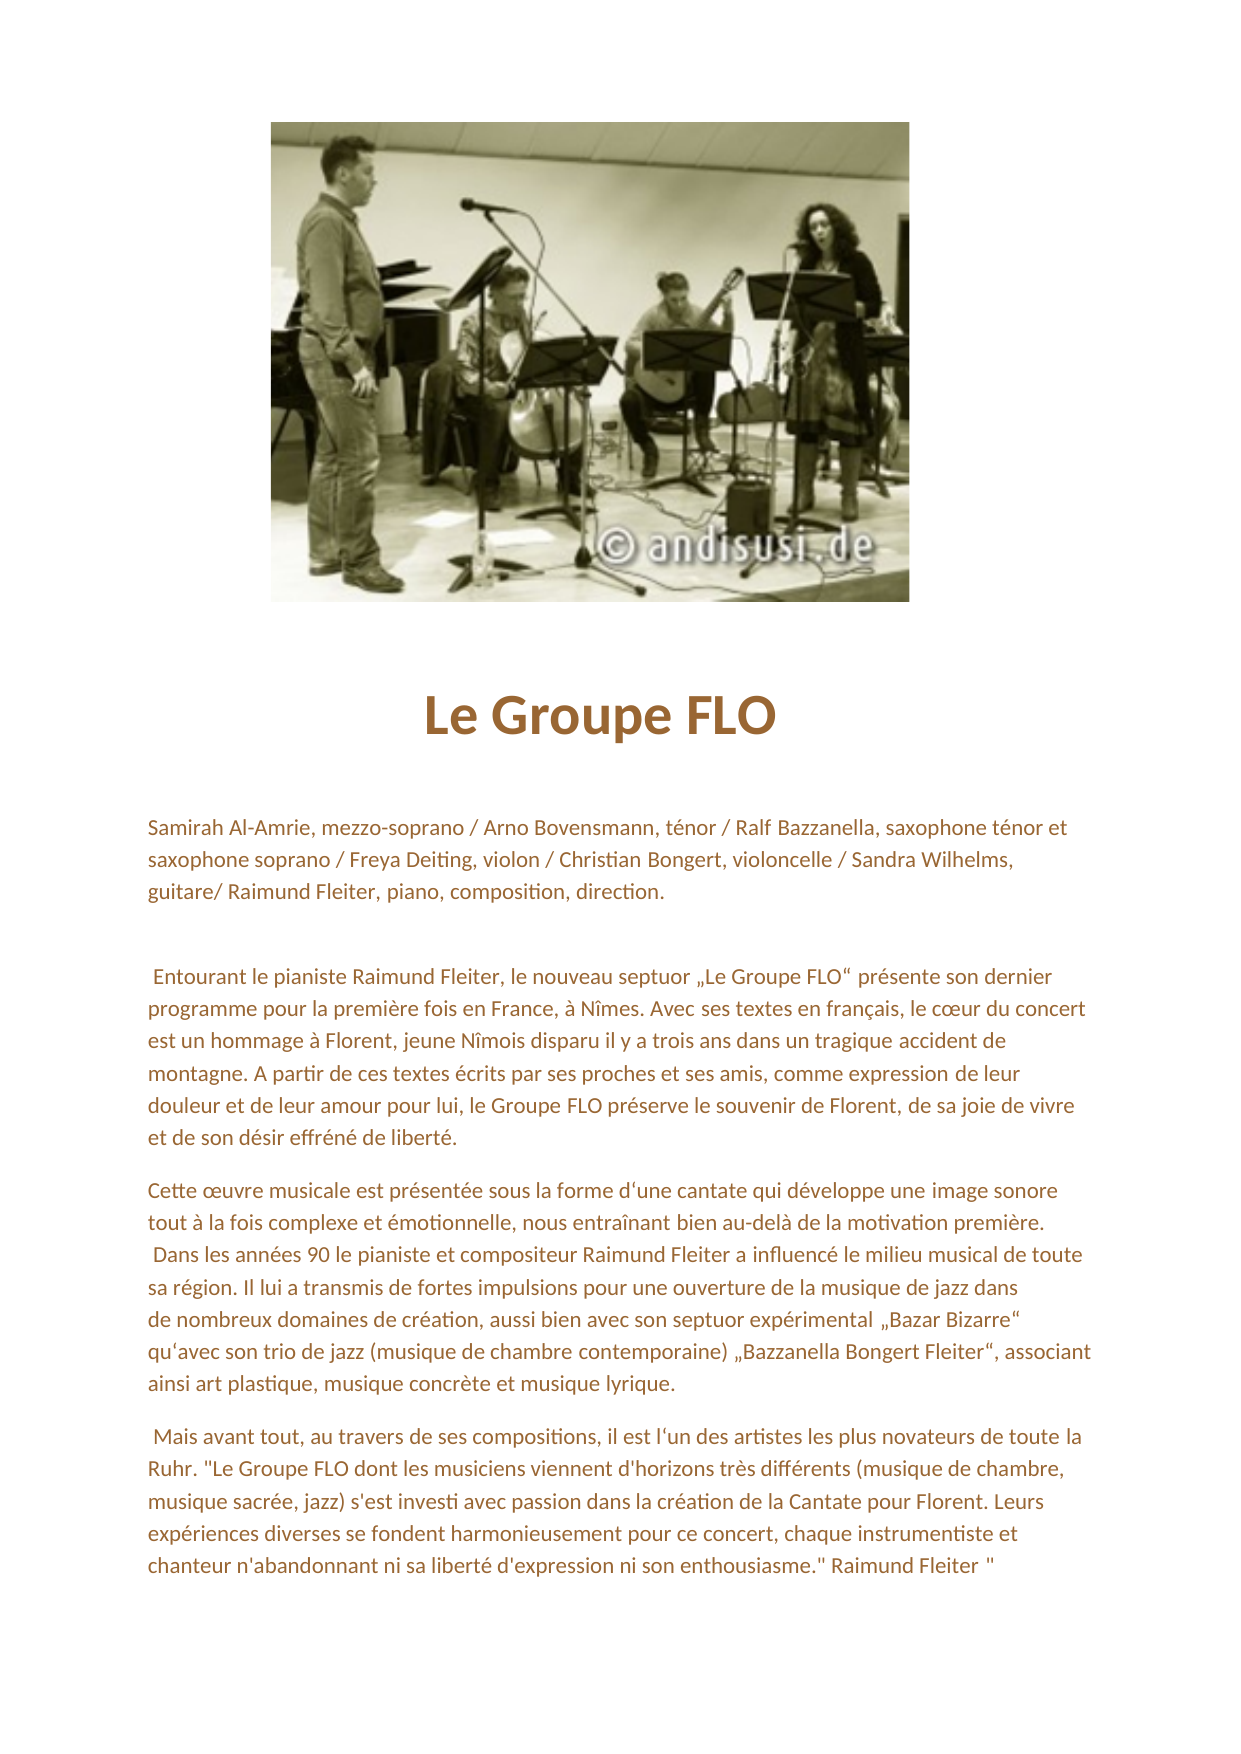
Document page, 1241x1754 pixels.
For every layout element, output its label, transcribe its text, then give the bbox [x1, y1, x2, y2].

text Le Groupe FLO [148, 678, 1093, 749]
text Entourant le pianiste Raimund Fleiter, le nouveau septuor „Le Groupe FLO“ présente son dernier programme pour la première fois en France, à Nîmes. Avec ses textes en français, le cœur du concert est un hommage à Florent, jeune Nîmois disparu il y a trois ans dans un tragique accident de montagne. A partir de ces textes écrits par ses proches et ses amis, comme expression de leur douleur et de leur amour pour lui, le Groupe FLO préserve le souvenir de Florent, de sa joie de vivre et de son désir effréné de liberté. [148, 930, 1093, 1151]
text Cette œuvre musicale est présentée sous la forme d‘une cantate qui développe une image sonore tout à la fois complexe et émotionnelle, nous entraînant bien au-delà de la motivation première. Dans les années 90 le pianiste et compositeur Raimund Fleiter a influencé le milieu musical de toute sa région. Il lui a transmis de fortes impulsions pour une ouverture de la musique de jazz dans de nombreux domaines de création, aussi bien avec son septuor expérimental „Bazar Bizarre“ qu‘avec son trio de jazz (musique de chambre contemporaine) „Bazzanella Bongert Fleiter“, associant ainsi art plastique, musique concrète et musique lyrique. [148, 1176, 1093, 1397]
text Mais avant tout, au travers de ses compositions, il est l‘un des artistes les plus novateurs de toute la Ruhr. "Le Groupe FLO dont les musiciens viennent d'horizons très différents (musique de chambre, musique sacrée, jazz) s'est investi avec passion dans la création de la Cantate pour Florent. Leurs expériences diverses se fondent harmonieusement pour ce concert, chaque instrumentiste et chanteur n'abandonnant ni sa liberté d'expression ni son enthousiasme." Raimund Fleiter " [148, 1422, 1093, 1579]
text Samirah Al-Amrie, mezzo-soprano / Arno Bovensmann, ténor / Ralf Bazzanella, saxophone ténor et saxophone soprano / Freya Deiting, violon / Christian Bongert, violoncelle / Sandra Wilhelms, guitare/ Raimund Fleiter, piano, composition, direction. [148, 781, 1093, 905]
picture [270, 122, 910, 602]
